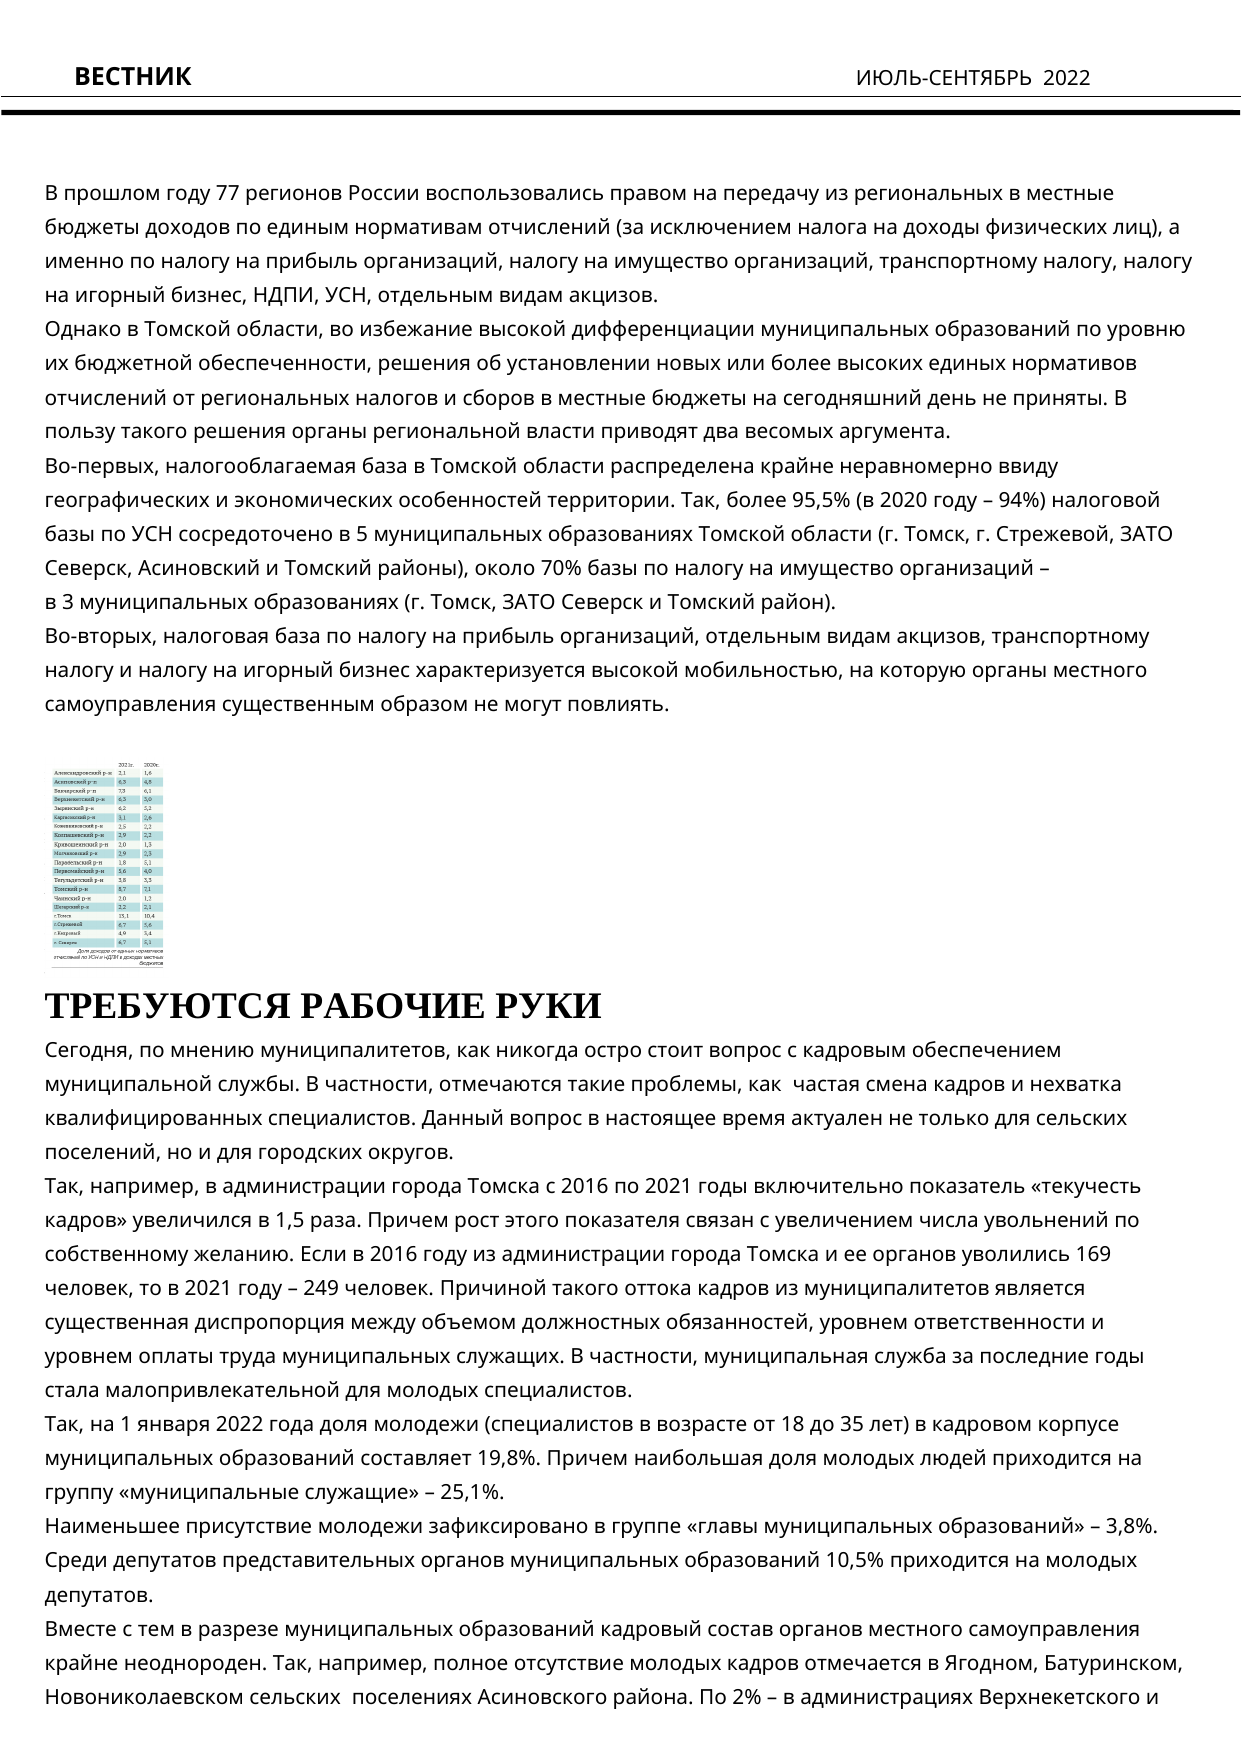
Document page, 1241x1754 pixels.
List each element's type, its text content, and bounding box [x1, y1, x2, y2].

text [44, 1614, 1196, 1710]
text В прошлом году 77 регионов России воспользовались правом на передачу из региональных в местные бюджеты доходов по единым нормативам отчислений (за исключением налога на доходы физических лиц), а именно по налогу на прибыль организаций, налогу на имущество организаций, транспортному налогу, налогу на игорный бизнес, НДПИ, УСН, отдельным видам акцизов. [44, 178, 1196, 309]
text Во-первых, налогооблагаемая база в Томской области распределена крайне неравномерно ввиду географических и экономических особенностей территории. Так, более 95,5% (в 2020 году – 94%) налоговой базы по УСН сосредоточено в 5 муниципальных образованиях Томской области (г. Томск, г. Стрежевой, ЗАТО Северск, Асиновский и Томский районы), около 70% базы по налогу на имущество организаций – в 3 муниципальных образованиях (г. Томск, ЗАТО Северск и Томский район). [44, 451, 1196, 615]
text Так, например, в администрации города Томска с 2016 по 2021 годы включительно показатель «текучесть кадров» увеличился в 1,5 раза. Причем рост этого показателя связан с увеличением числа увольнений по собственному желанию. Если в 2016 году из администрации города Томска и ее органов уволились 169 человек, то в 2021 году – 249 человек. Причиной такого оттока кадров из муниципалитетов является существенная диспропорция между объемом должностных обязанностей, уровнем ответственности и уровнем оплаты труда муниципальных служащих. В частности, муниципальная служба за последние годы стала малопривлекательной для молодых специалистов. [44, 1171, 1196, 1404]
text Наименьшее присутствие молодежи зафиксировано в группе «главы муниципальных образований» – 3,8%. Среди депутатов представительных органов муниципальных образований 10,5% приходится на молодых депутатов. [44, 1512, 1196, 1608]
text ТРЕБУЮТСЯ РАБОЧИЕ РУКИ [44, 983, 1196, 1026]
picture [44, 757, 170, 978]
text Во-вторых, налоговая база по налогу на прибыль организаций, отдельным видам акцизов, транспортному налогу и налогу на игорный бизнес характеризуется высокой мобильностью, на которую органы местного самоуправления существенным образом не могут повлиять. [44, 621, 1196, 718]
text Так, на 1 января 2022 года доля молодежи (специалистов в возрасте от 18 до 35 лет) в кадровом корпусе муниципальных образований составляет 19,8%. Причем наибольшая доля молодых людей приходится на группу «муниципальные служащие» – 25,1%. [44, 1409, 1196, 1506]
text Однако в Томской области, во избежание высокой дифференциации муниципальных образований по уровню их бюджетной обеспеченности, решения об установлении новых или более высоких единых нормативов отчислений от региональных налогов и сборов в местные бюджеты на сегодняшний день не приняты. В пользу такого решения органы региональной власти приводят два весомых аргумента. [44, 314, 1196, 445]
text Сегодня, по мнению муниципалитетов, как никогда остро стоит вопрос с кадровым обеспечением муниципальной службы. В частности, отмечаются такие проблемы, как частая смена кадров и нехватка квалифицированных специалистов. Данный вопрос в настоящее время актуален не только для сельских поселений, но и для городских округов. [44, 1035, 1196, 1165]
